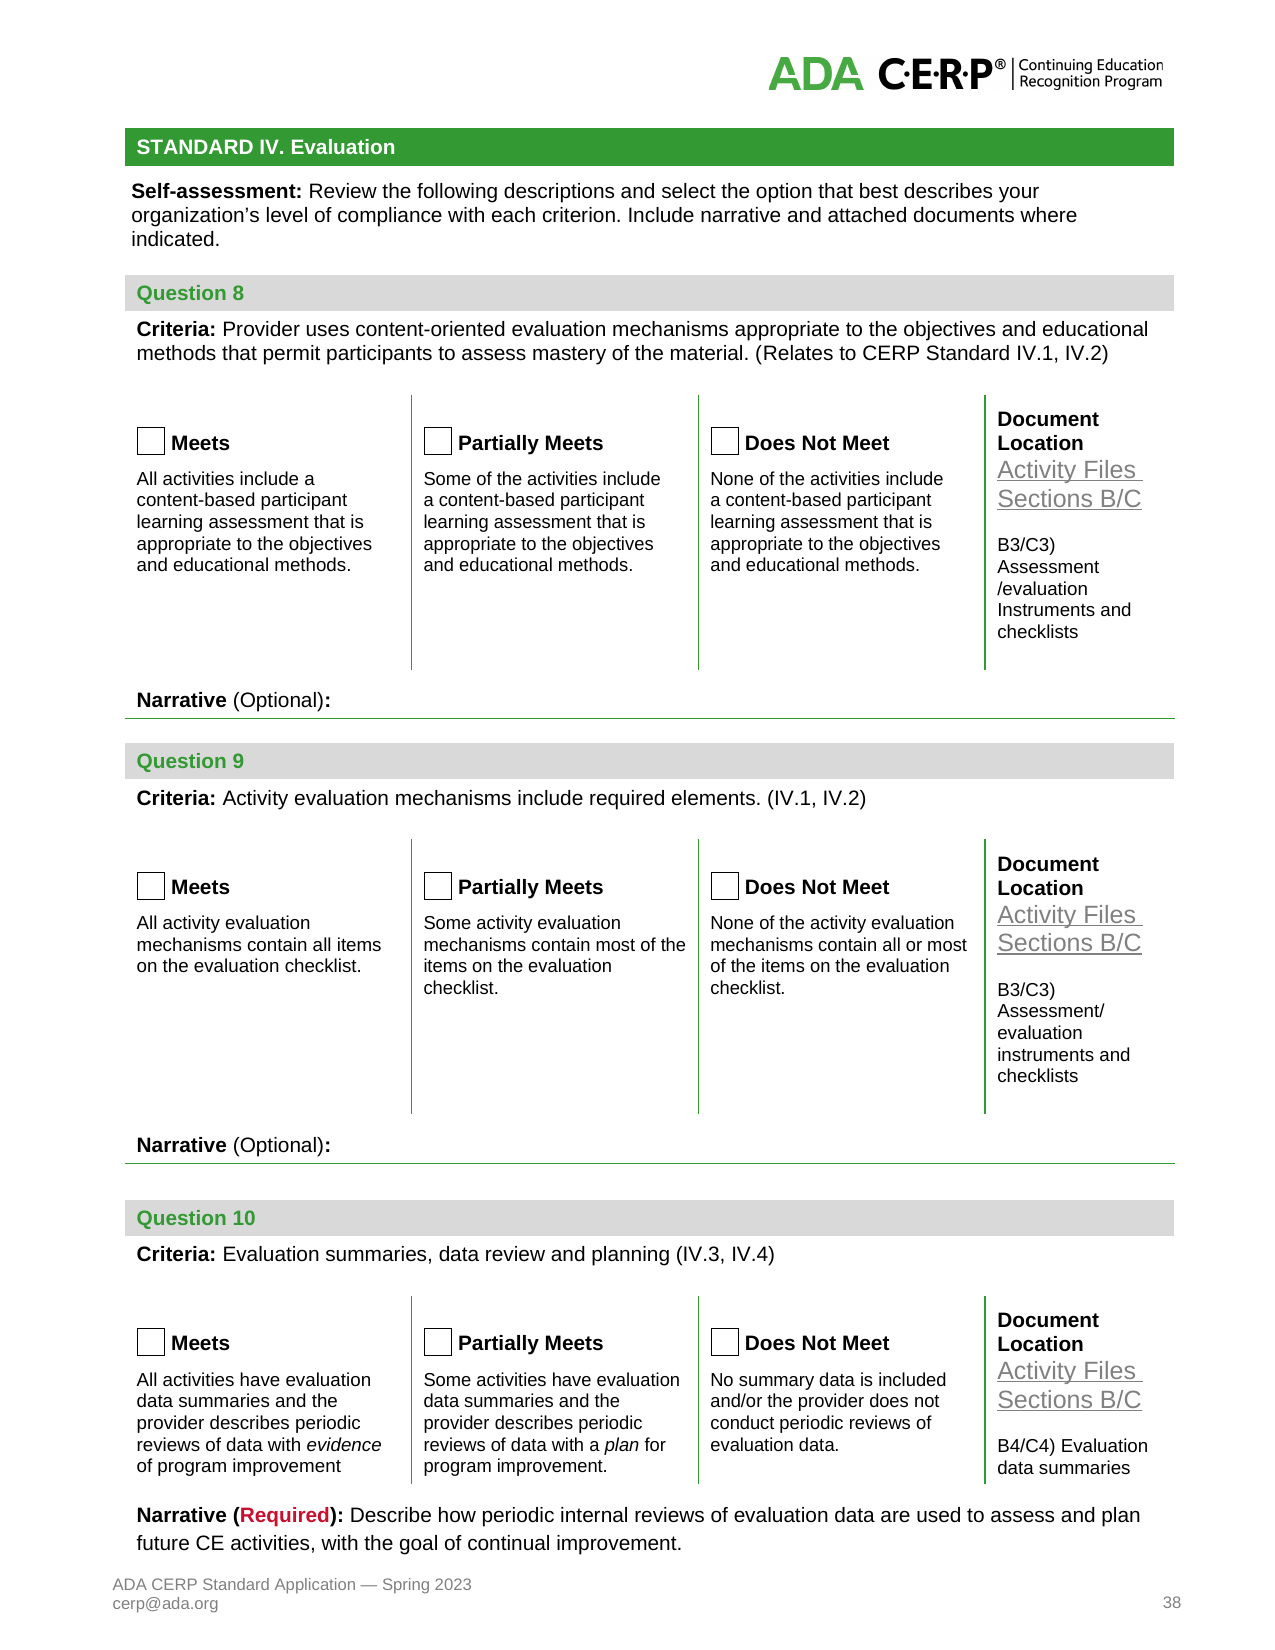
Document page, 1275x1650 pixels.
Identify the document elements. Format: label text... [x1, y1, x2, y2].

text Self-assessment: Review the following descriptions and select the option that best describes your organization’s level of compliance with each criterion. Include narrative and attached documents where indicated. [131, 179, 1162, 251]
table_cell Activity Files Sections B/C B3/C3) Assessment /evaluation Instruments and checklists [986, 455, 1174, 670]
table_cell Some activity evaluation mechanisms contain most of the items on the evaluation checklist. [412, 900, 698, 1114]
table_cell Activity Files Sections B/C B3/C3) Assessment/ evaluation instruments and checklists [986, 900, 1174, 1114]
table_cell Does Not Meet [699, 839, 984, 900]
table_cell All activities have evaluation data summaries and the provider describes periodic reviews of data with evidence of program improvement [125, 1356, 411, 1484]
table_cell No summary data is included and/or the provider does not conduct periodic reviews of evaluation data. [699, 1356, 984, 1484]
table_header STANDARD IV. Evaluation [125, 128, 1174, 166]
table_cell None of the activities include a content-based participant learning assessment that is appropriate to the objectives and educational methods. [699, 455, 984, 670]
table_cell Narrative (Optional): [125, 1114, 1174, 1163]
table_cell Meets [125, 395, 411, 455]
table_cell Meets [125, 1296, 411, 1356]
table_cell Does Not Meet [699, 1296, 984, 1356]
table_cell None of the activity evaluation mechanisms contain all or most of the items on the evaluation checklist. [699, 900, 984, 1114]
table_cell Partially Meets [412, 1296, 698, 1356]
table_cell Partially Meets [412, 395, 698, 455]
table_cell Activity Files Sections B/C B4/C4) Evaluation data summaries [986, 1356, 1174, 1484]
table_header Question 10 [125, 1200, 1174, 1236]
table_header Question 8 [125, 275, 1174, 311]
table_cell Narrative (Optional): [125, 670, 1174, 718]
table_cell Some activities have evaluation data summaries and the provider describes periodic reviews of data with a plan for program improvement. [412, 1356, 698, 1484]
table_cell Criteria: Activity evaluation mechanisms include required elements. (IV.1, IV.2) [125, 779, 1174, 839]
table_cell Does Not Meet [699, 395, 984, 455]
table_header Question 9 [125, 743, 1174, 779]
table_cell All activity evaluation mechanisms contain all items on the evaluation checklist. [125, 900, 411, 1114]
table_cell Criteria: Evaluation summaries, data review and planning (IV.3, IV.4) [125, 1236, 1174, 1296]
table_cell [125, 1484, 1174, 1574]
table_cell Some of the activities include a content-based participant learning assessment that is appropriate to the objectives and educational methods. [412, 455, 698, 670]
table_cell All activities include a content-based participant learning assessment that is appropriate to the objectives and educational methods. [125, 455, 411, 670]
table_cell Criteria: Provider uses content-oriented evaluation mechanisms appropriate to the objectives and educational methods that permit participants to assess mastery of the material. (Relates to CERP Standard IV.1, IV.2) [125, 311, 1174, 395]
table_cell Document Location [986, 395, 1174, 455]
table_cell Partially Meets [412, 839, 698, 900]
table_cell Meets [125, 839, 411, 900]
table_cell Document Location [986, 839, 1174, 900]
picture [768, 57, 1163, 90]
table_cell Document Location [986, 1296, 1174, 1356]
